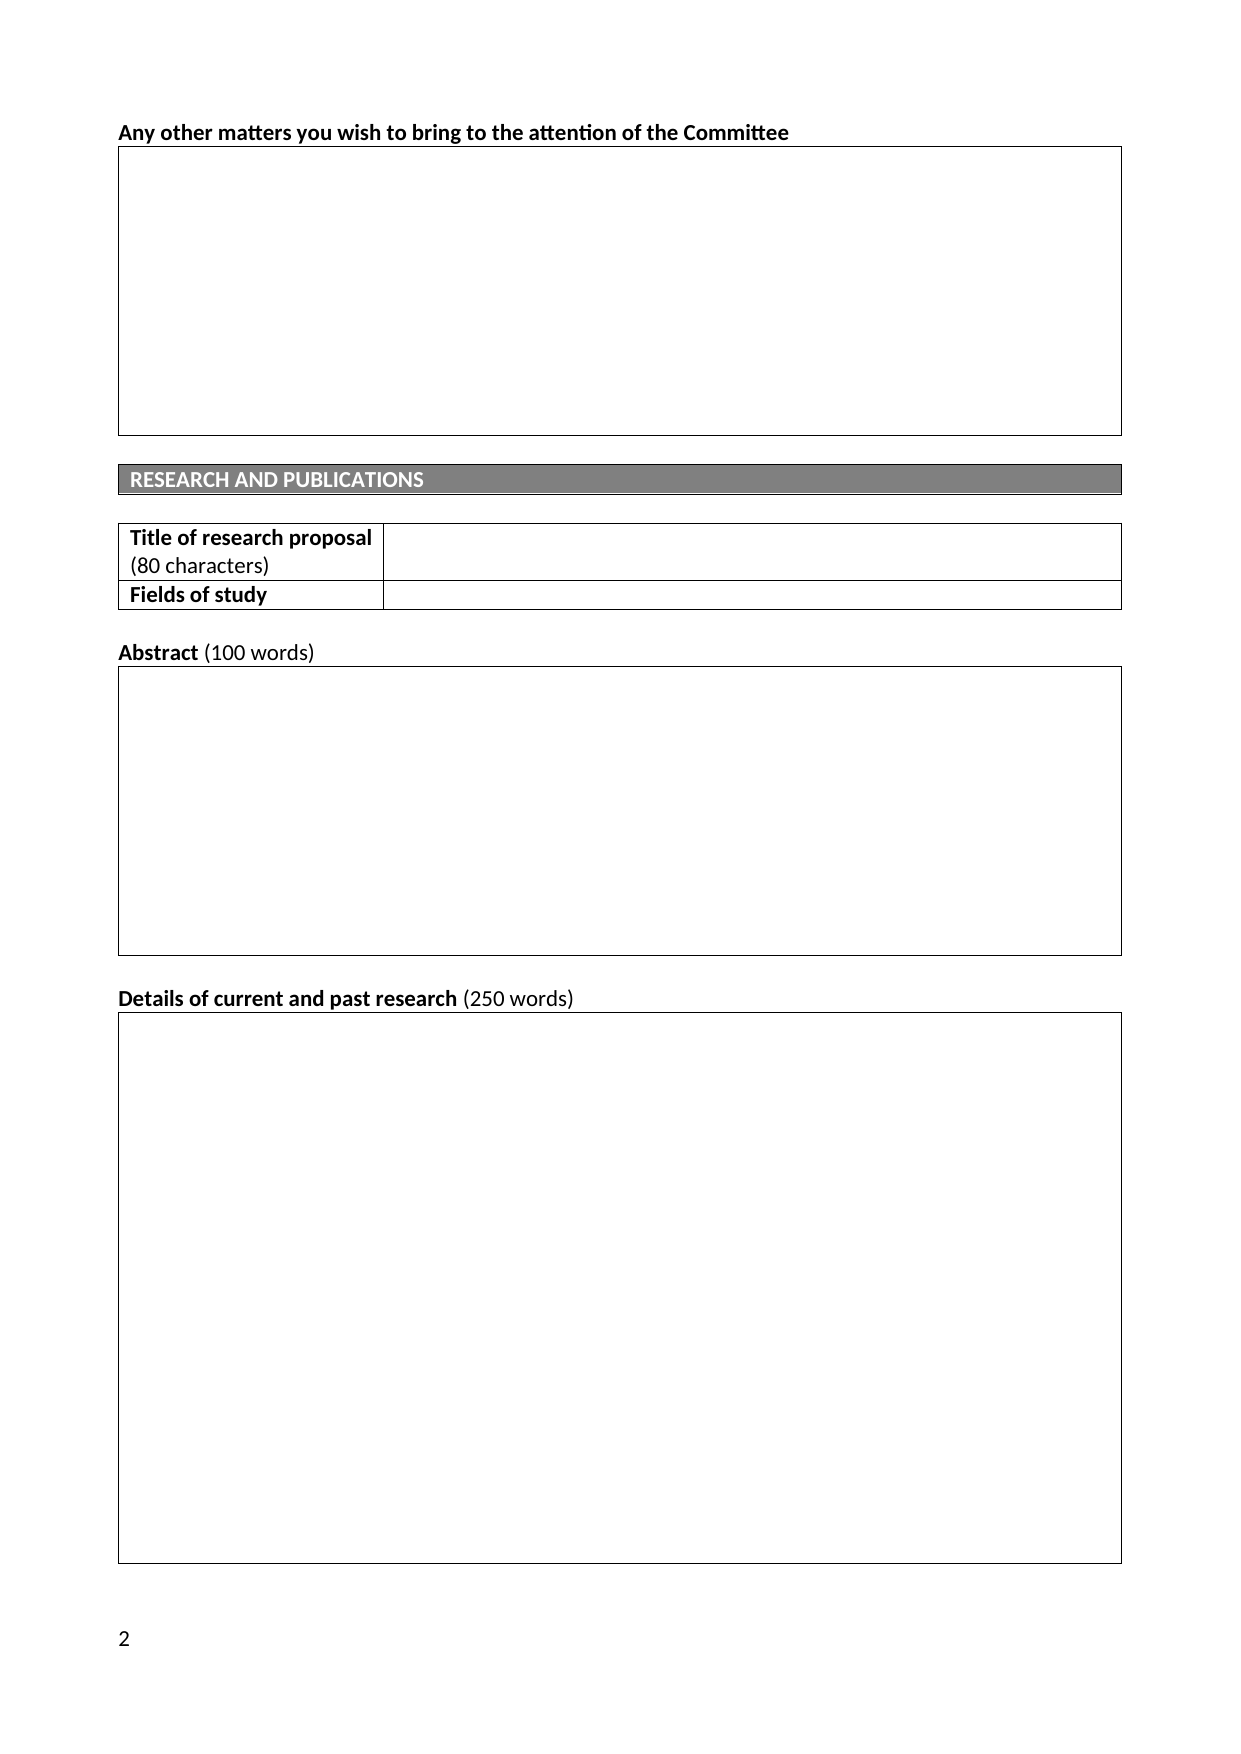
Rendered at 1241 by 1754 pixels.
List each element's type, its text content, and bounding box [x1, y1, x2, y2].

table_header [119, 667, 1121, 955]
table_header Title of research proposal (80 characters) [119, 524, 383, 579]
text Abstract (100 words) [118, 638, 1122, 666]
table_header [119, 147, 1121, 435]
table_cell Fields of study [119, 581, 383, 609]
text Details of current and past research (250 words) [118, 984, 1122, 1012]
table_header [384, 524, 1121, 579]
text Any other matters you wish to bring to the attention of the Committee [118, 118, 1122, 146]
table_cell [384, 581, 1121, 609]
table_header [119, 1013, 1121, 1562]
table_header RESEARCH AND PUBLICATIONS [119, 465, 1121, 493]
